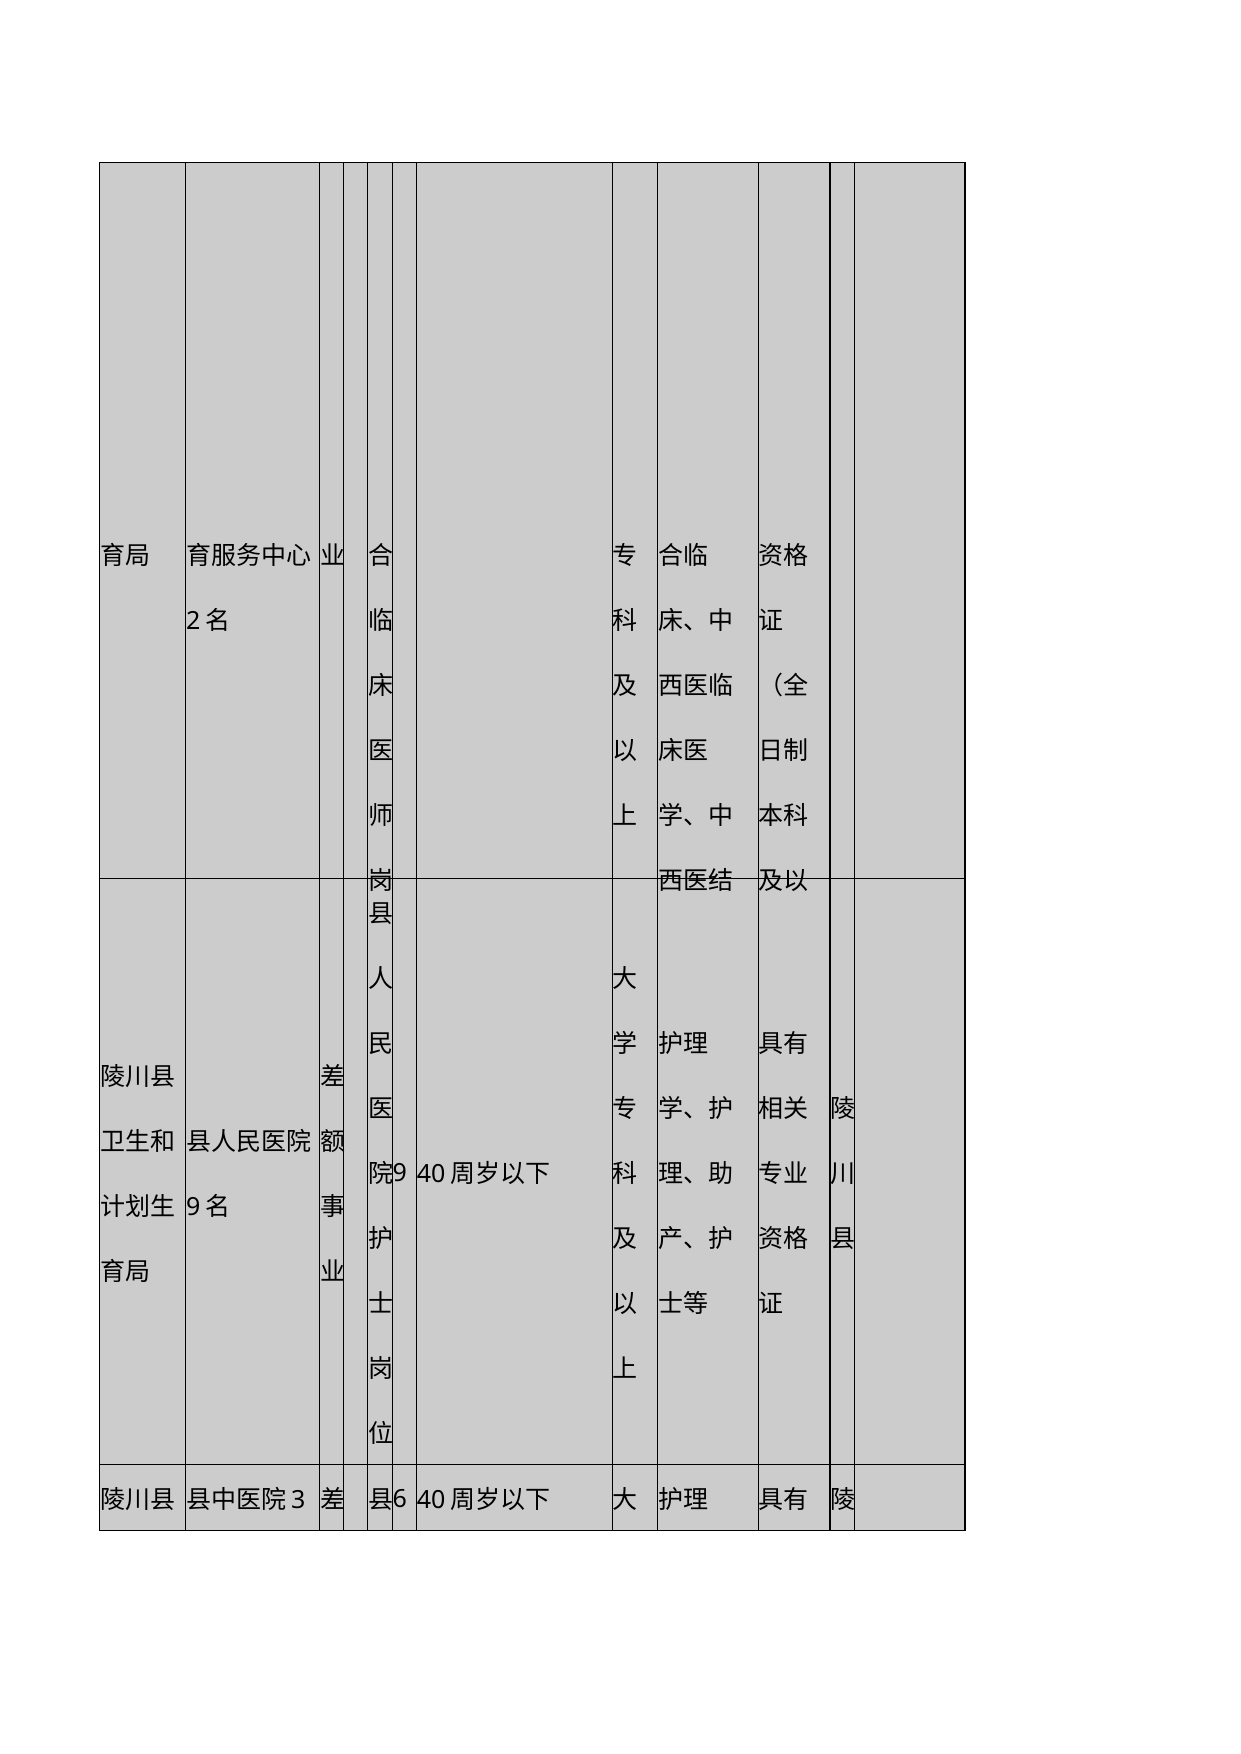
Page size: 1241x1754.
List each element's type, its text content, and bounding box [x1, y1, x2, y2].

table_cell [344, 879, 367, 1464]
table_cell 差额事业 [320, 879, 343, 1464]
table_cell 40周岁以下 [417, 879, 612, 1464]
table_cell [344, 1465, 367, 1530]
table_cell 具有相关专业资格证 [759, 879, 829, 1464]
table_cell 6 [393, 1465, 416, 1530]
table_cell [186, 1465, 319, 1530]
table_cell 陵川县 [831, 1242, 854, 1464]
table_cell 陵川县 [831, 879, 854, 1240]
table_cell 陵川县卫生和计划生育局 [100, 879, 185, 1464]
table_cell 9 [393, 879, 416, 1464]
table_cell 县直联合护士岗位 [368, 1465, 392, 1530]
table_cell 护理学、护理、助产、护士等 [658, 879, 758, 1464]
table_cell [855, 1465, 964, 1530]
table_cell 陵川县卫生和计划生育局 [100, 1465, 185, 1530]
table_cell 陵川县 [831, 1465, 854, 1530]
table_cell [855, 879, 964, 1464]
table_cell 大学专科及以上 [613, 1465, 657, 1530]
table_cell 40周岁以下 [417, 1465, 612, 1530]
table_cell 县人民医院9名 [186, 879, 319, 1464]
table_cell 差额事业 [320, 1465, 343, 1530]
table_cell 具有相关专业资格证 [759, 1465, 829, 1530]
table_cell 护理学、护理、助产、护士等 [658, 1465, 758, 1530]
table_cell 县人民医院护士岗位 [368, 879, 392, 1464]
table_cell 大学专科及以上 [613, 879, 657, 1464]
